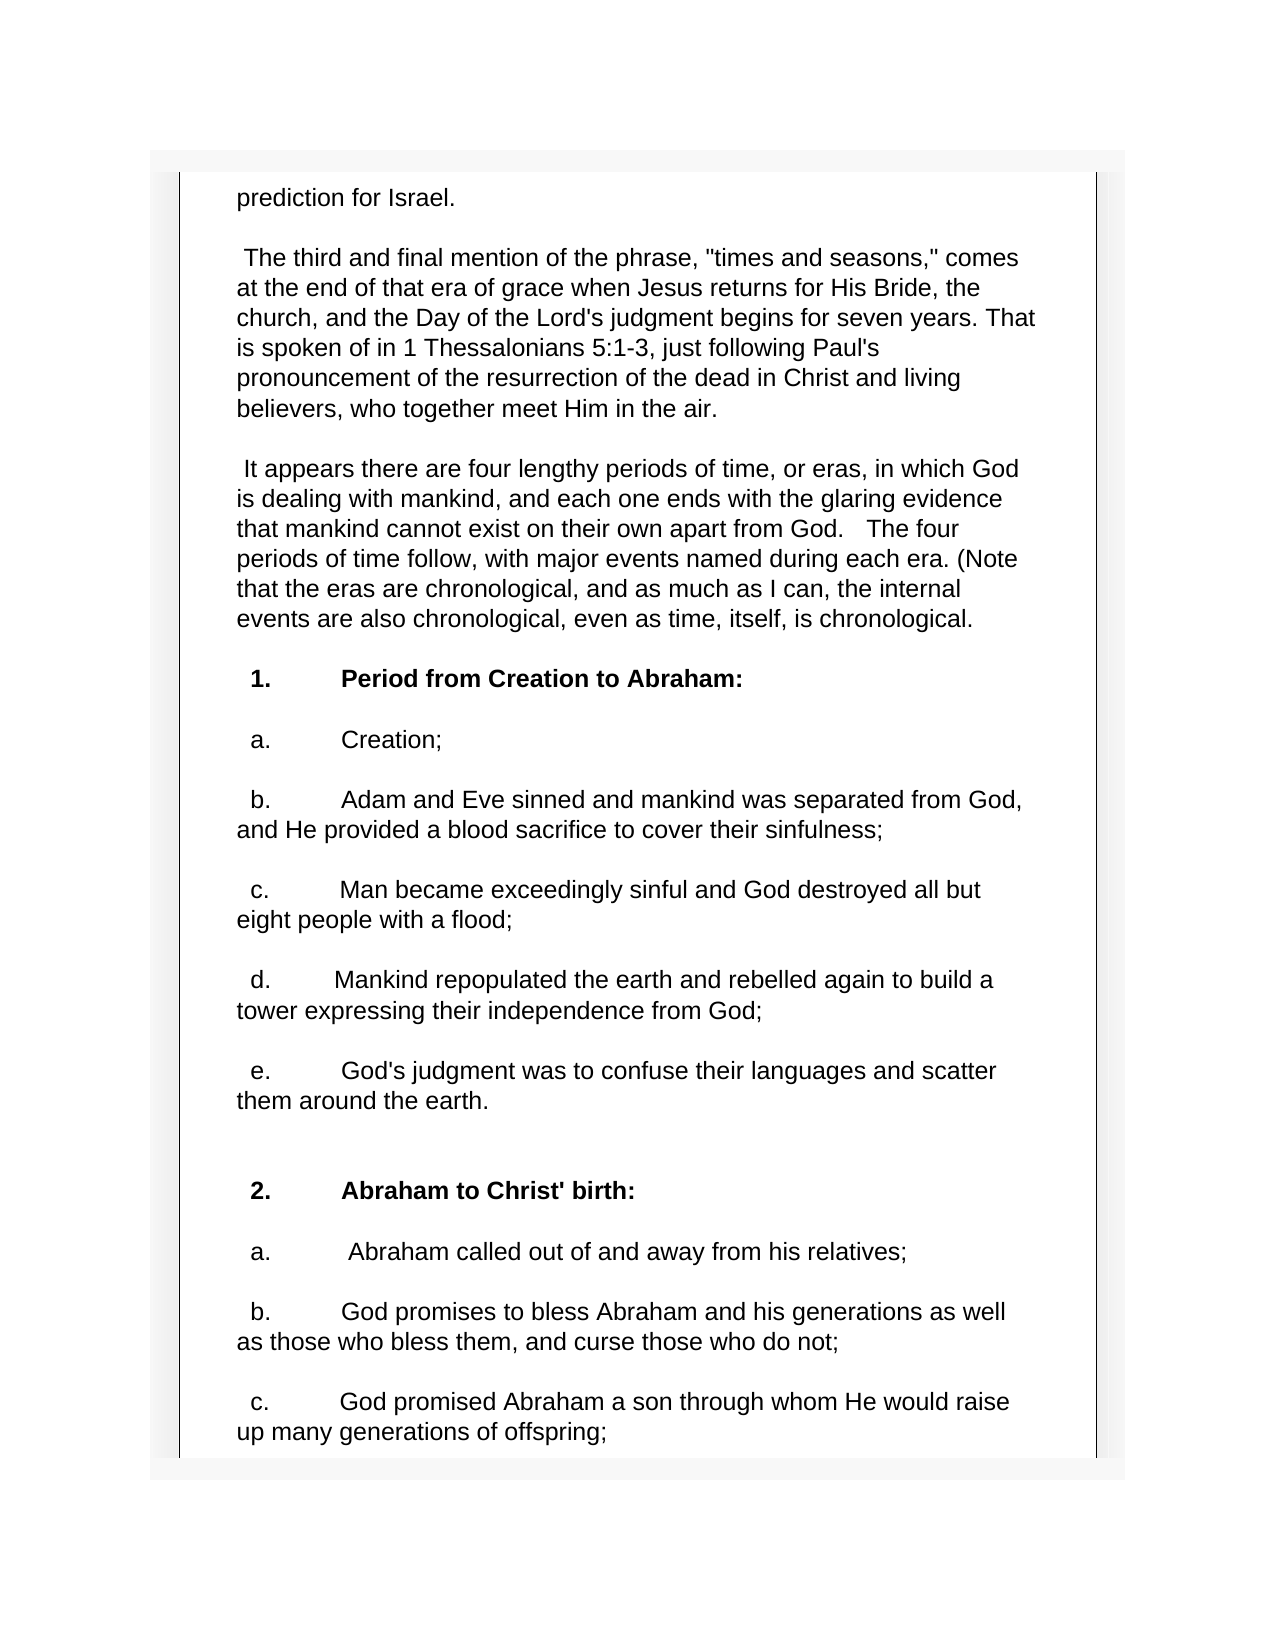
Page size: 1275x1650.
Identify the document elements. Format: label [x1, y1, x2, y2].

table_header [150, 150, 1125, 1480]
